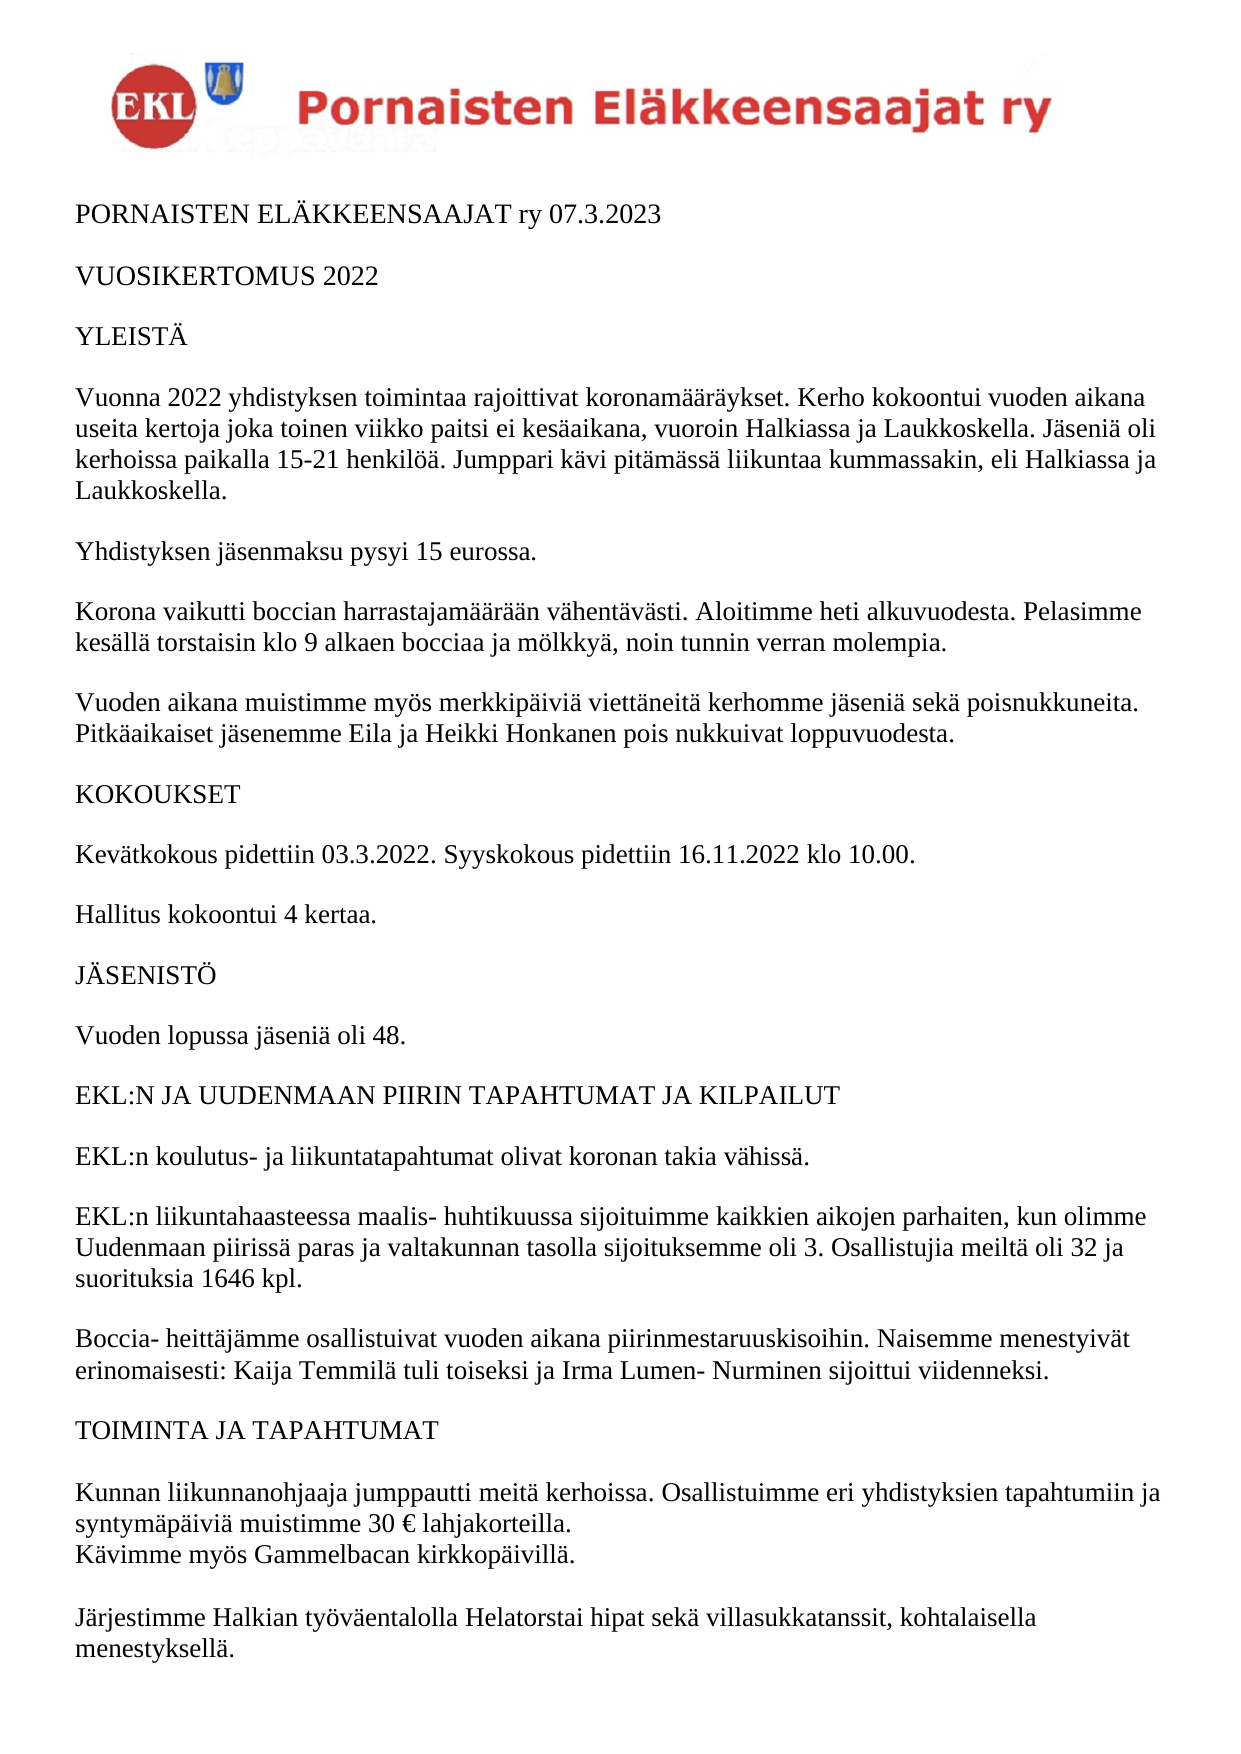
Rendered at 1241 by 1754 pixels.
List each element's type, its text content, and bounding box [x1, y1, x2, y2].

text VUOSIKERTOMUS 2022 [75, 259, 1165, 291]
text EKL:N JA UUDENMAAN PIIRIN TAPAHTUMAT JA KILPAILUT [75, 1079, 1165, 1111]
text Kunnan liikunnanohjaaja jumppautti meitä kerhoissa. Osallistuimme eri yhdistyksien tapahtumiin ja syntymäpäiviä muistimme 30 € lahjakorteilla. [75, 1476, 1165, 1539]
text Kävimme myös Gammelbacan kirkkopäivillä. [75, 1539, 1165, 1570]
text YLEISTÄ [75, 321, 1165, 352]
text Kevätkokous pidettiin 03.3.2022. Syyskokous pidettiin 16.11.2022 klo 10.00. [75, 838, 1165, 869]
text JÄSENISTÖ [75, 959, 1165, 990]
text KOKOUKSET [75, 778, 1165, 809]
picture [75, 35, 1075, 183]
text EKL:n koulutus- ja liikuntatapahtumat olivat koronan takia vähissä. [75, 1140, 1165, 1171]
text Boccia- heittäjämme osallistuivat vuoden aikana piirinmestaruuskisoihin. Naisemme menestyivät erinomaisesti: Kaija Temmilä tuli toiseksi ja Irma Lumen- Nurminen sijoittui viidenneksi. [75, 1323, 1165, 1385]
text Vuonna 2022 yhdistyksen toimintaa rajoittivat koronamääräykset. Kerho kokoontui vuoden aikana useita kertoja joka toinen viikko paitsi ei kesäaikana, vuoroin Halkiassa ja Laukkoskella. Jäseniä oli kerhoissa paikalla 15-21 henkilöä. Jumppari kävi pitämässä liikuntaa kummassakin, eli Halkiassa ja Laukkoskella. [75, 381, 1165, 505]
text Vuoden lopussa jäseniä oli 48. [75, 1019, 1165, 1050]
text Järjestimme Halkian työväentalolla Helatorstai hipat sekä villasukkatanssit, kohtalaisella menestyksellä. [75, 1601, 1165, 1663]
text Korona vaikutti boccian harrastajamäärään vähentävästi. Aloitimme heti alkuvuodesta. Pelasimme kesällä torstaisin klo 9 alkaen bocciaa ja mölkkyä, noin tunnin verran molempia. [75, 595, 1165, 657]
text Vuoden aikana muistimme myös merkkipäiviä viettäneitä kerhomme jäseniä sekä poisnukkuneita. Pitkäaikaiset jäsenemme Eila ja Heikki Honkanen pois nukkuivat loppuvuodesta. [75, 686, 1165, 749]
text EKL:n liikuntahaasteessa maalis- huhtikuussa sijoituimme kaikkien aikojen parhaiten, kun olimme Uudenmaan piirissä paras ja valtakunnan tasolla sijoituksemme oli 3. Osallistujia meiltä oli 32 ja suorituksia 1646 kpl. [75, 1200, 1165, 1293]
text TOIMINTA JA TAPAHTUMAT [75, 1414, 1165, 1445]
text Hallitus kokoontui 4 kertaa. [75, 898, 1165, 929]
text Yhdistyksen jäsenmaksu pysyi 15 eurossa. [75, 534, 1165, 566]
